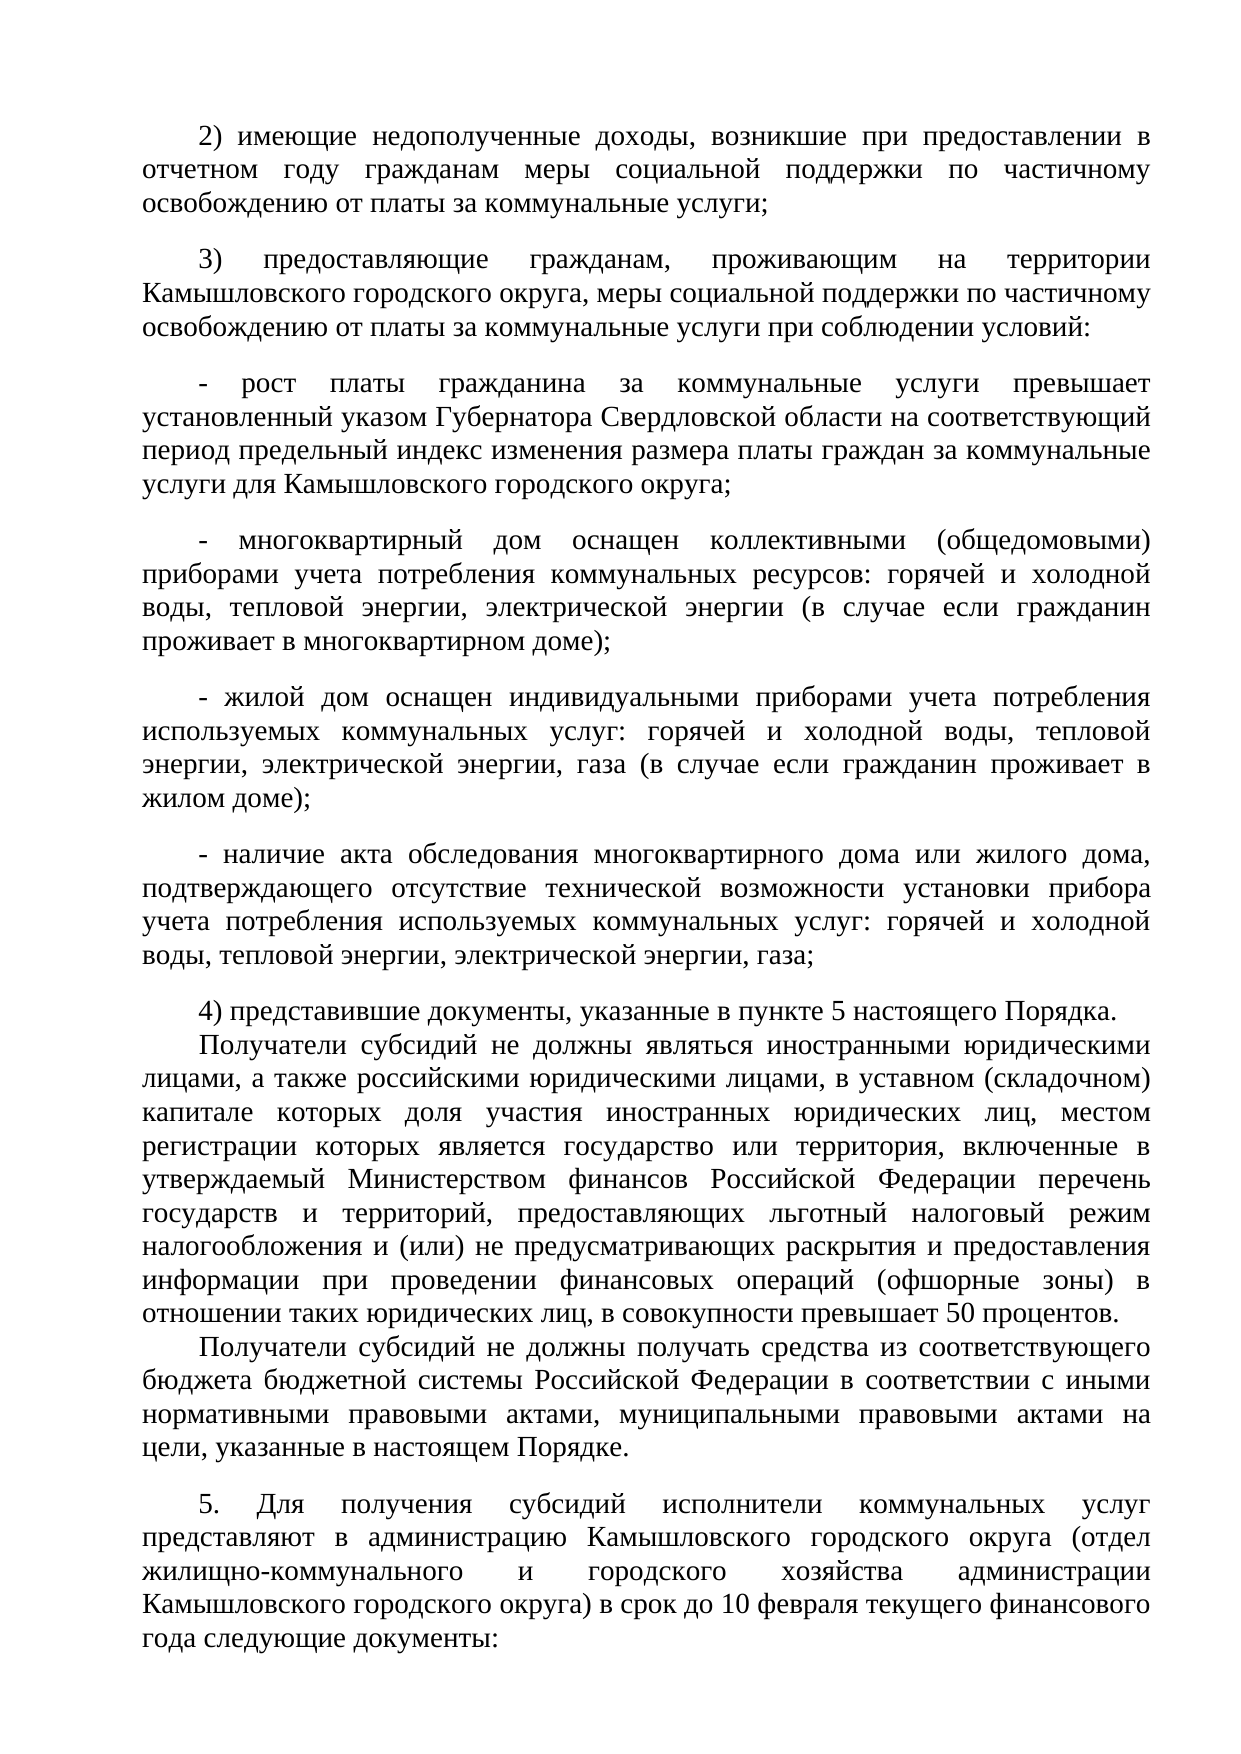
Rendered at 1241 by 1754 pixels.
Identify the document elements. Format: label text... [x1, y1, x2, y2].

text - наличие акта обследования многоквартирного дома или жилого дома, подтверждающего отсутствие технической возможности установки прибора учета потребления используемых коммунальных услуг: горячей и холодной воды, тепловой энергии, электрической энергии, газа; [142, 836, 1152, 971]
text Получатели субсидий не должны являться иностранными юридическими лицами, а также российскими юридическими лицами, в уставном (складочном) капитале которых доля участия иностранных юридических лиц, местом регистрации которых является государство или территория, включенные в утверждаемый Министерством финансов Российской Федерации перечень государств и территорий, предоставляющих льготный налоговый режим налогообложения и (или) не предусматривающих раскрытия и предоставления информации при проведении финансовых операций (офшорные зоны) в отношении таких юридических лиц, в совокупности превышает 50 процентов. [142, 1027, 1152, 1329]
text 4) представившие документы, указанные в пункте 5 настоящего Порядка. [142, 993, 1152, 1027]
text 5. Для получения субсидий исполнители коммунальных услуг представляют в администрацию Камышловского городского округа (отдел жилищно-коммунального и городского хозяйства администрации Камышловского городского округа) в срок до 10 февраля текущего финансового года следующие документы: [142, 1486, 1152, 1654]
text - многоквартирный дом оснащен коллективными (общедомовыми) приборами учета потребления коммунальных ресурсов: горячей и холодной воды, тепловой энергии, электрической энергии (в случае если гражданин проживает в многоквартирном доме); [142, 522, 1152, 656]
text - жилой дом оснащен индивидуальными приборами учета потребления используемых коммунальных услуг: горячей и холодной воды, тепловой энергии, электрической энергии, газа (в случае если гражданин проживает в жилом доме); [142, 679, 1152, 813]
text 3) предоставляющие гражданам, проживающим на территории Камышловского городского округа, меры социальной поддержки по частичному освобождению от платы за коммунальные услуги при соблюдении условий: [142, 242, 1152, 342]
text - рост платы гражданина за коммунальные услуги превышает установленный указом Губернатора Свердловской области на соответствующий период предельный индекс изменения размера платы граждан за коммунальные услуги для Камышловского городского округа; [142, 365, 1152, 499]
text 2) имеющие недополученные доходы, возникшие при предоставлении в отчетном году гражданам меры социальной поддержки по частичному освобождению от платы за коммунальные услуги; [142, 118, 1152, 219]
text Получатели субсидий не должны получать средства из соответствующего бюджета бюджетной системы Российской Федерации в соответствии с иными нормативными правовыми актами, муниципальными правовыми актами на цели, указанные в настоящем Порядке. [142, 1329, 1152, 1463]
